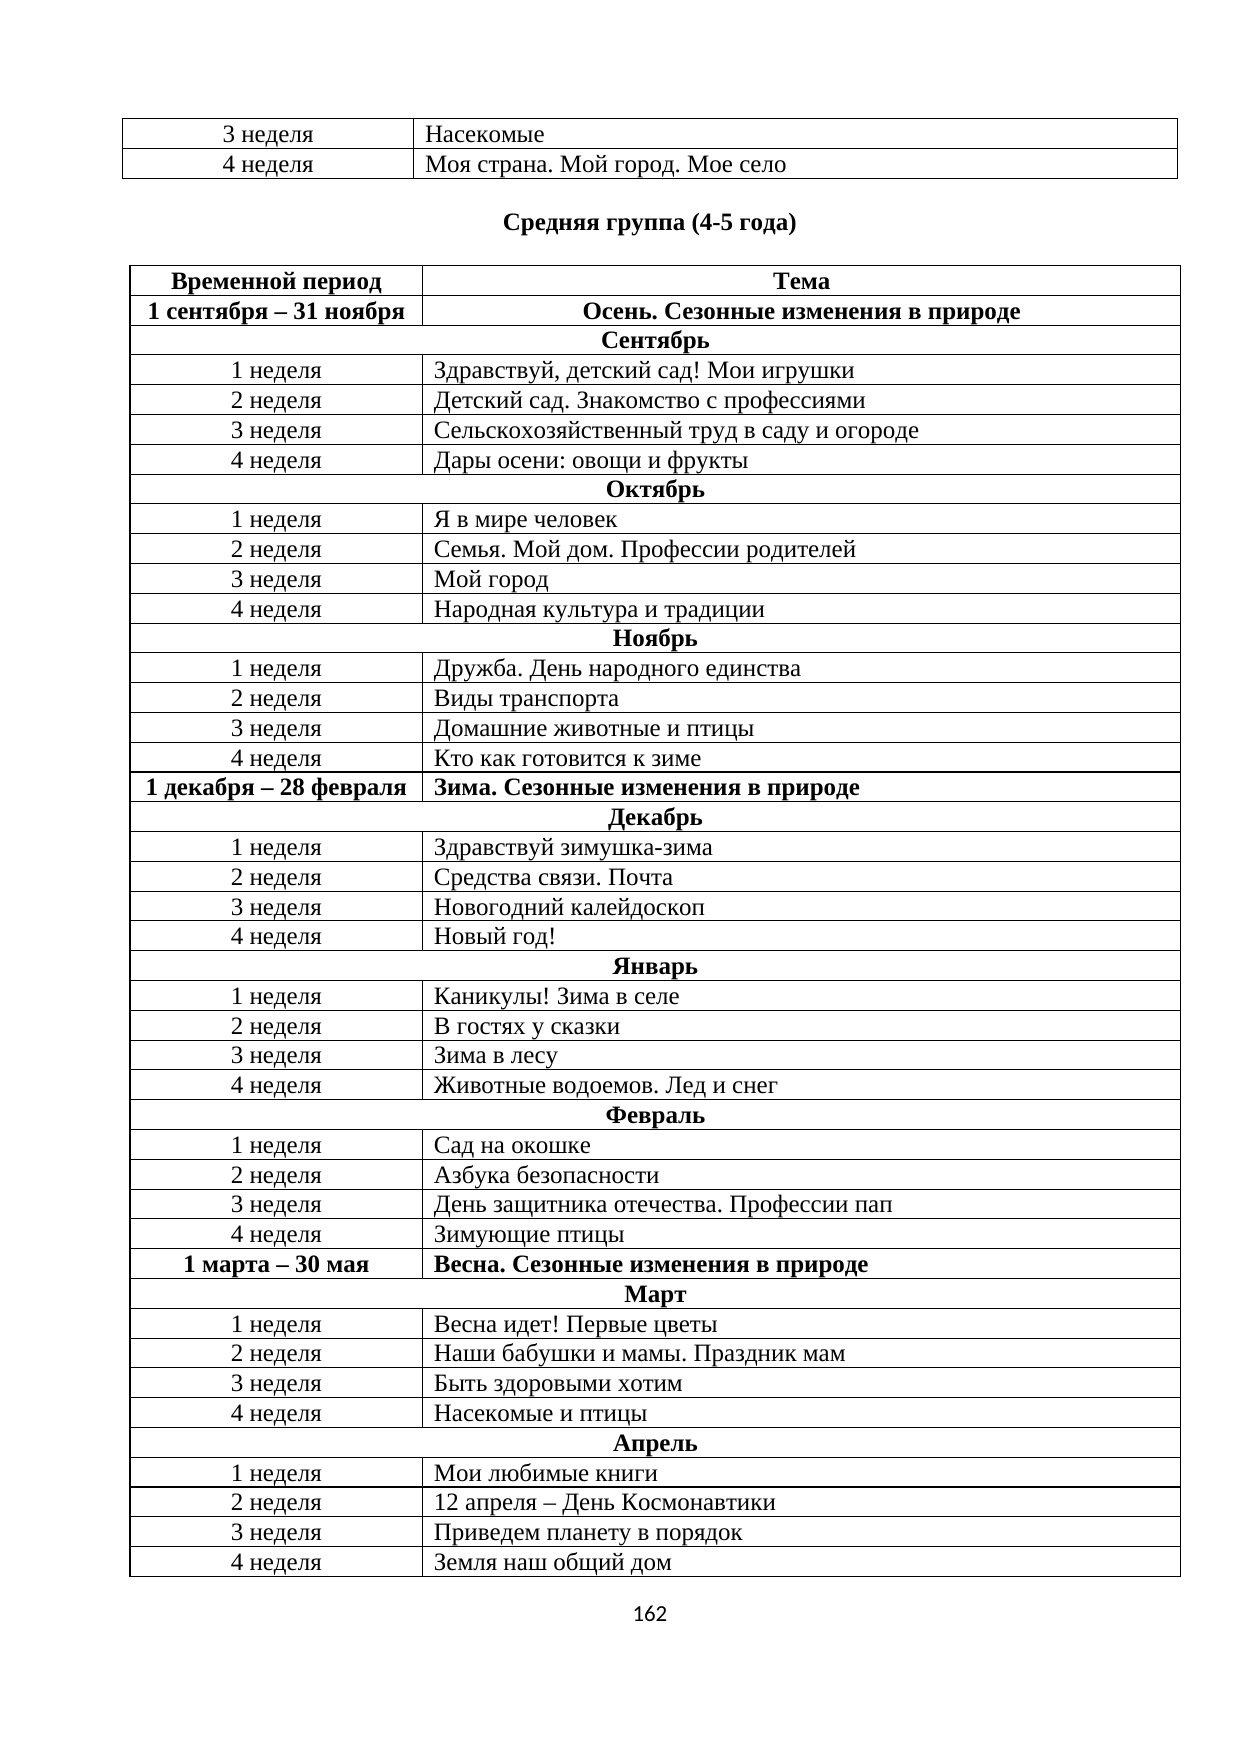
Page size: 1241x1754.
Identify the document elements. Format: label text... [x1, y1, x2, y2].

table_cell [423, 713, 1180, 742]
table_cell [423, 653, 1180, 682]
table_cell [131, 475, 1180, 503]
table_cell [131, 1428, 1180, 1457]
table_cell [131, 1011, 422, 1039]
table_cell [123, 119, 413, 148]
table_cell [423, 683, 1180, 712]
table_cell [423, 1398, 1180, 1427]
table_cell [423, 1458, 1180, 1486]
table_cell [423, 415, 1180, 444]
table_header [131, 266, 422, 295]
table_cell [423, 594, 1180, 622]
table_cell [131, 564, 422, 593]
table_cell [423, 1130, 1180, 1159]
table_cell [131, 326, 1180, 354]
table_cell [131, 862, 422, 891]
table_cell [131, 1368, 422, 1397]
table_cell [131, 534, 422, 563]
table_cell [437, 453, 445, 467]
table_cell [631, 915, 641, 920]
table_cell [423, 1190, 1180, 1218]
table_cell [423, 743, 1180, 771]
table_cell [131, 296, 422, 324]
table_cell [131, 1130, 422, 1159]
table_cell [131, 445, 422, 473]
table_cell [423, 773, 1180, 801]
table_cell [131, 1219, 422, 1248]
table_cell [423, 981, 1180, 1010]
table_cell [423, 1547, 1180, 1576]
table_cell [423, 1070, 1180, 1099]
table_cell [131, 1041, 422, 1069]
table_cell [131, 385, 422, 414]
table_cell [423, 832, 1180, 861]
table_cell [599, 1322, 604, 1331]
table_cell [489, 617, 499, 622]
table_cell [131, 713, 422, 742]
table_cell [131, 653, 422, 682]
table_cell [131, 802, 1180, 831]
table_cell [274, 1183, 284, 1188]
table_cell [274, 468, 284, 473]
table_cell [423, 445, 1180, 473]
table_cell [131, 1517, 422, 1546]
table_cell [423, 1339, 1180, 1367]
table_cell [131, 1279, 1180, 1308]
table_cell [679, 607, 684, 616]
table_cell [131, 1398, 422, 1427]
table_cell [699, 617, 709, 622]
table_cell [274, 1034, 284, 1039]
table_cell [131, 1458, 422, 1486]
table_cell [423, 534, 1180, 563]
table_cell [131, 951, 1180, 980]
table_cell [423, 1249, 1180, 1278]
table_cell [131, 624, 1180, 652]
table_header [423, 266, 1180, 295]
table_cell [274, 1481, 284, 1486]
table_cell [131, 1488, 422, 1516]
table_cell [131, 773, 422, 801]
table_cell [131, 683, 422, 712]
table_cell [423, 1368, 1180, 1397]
text Средняя группа (4-5 года) [118, 207, 1181, 236]
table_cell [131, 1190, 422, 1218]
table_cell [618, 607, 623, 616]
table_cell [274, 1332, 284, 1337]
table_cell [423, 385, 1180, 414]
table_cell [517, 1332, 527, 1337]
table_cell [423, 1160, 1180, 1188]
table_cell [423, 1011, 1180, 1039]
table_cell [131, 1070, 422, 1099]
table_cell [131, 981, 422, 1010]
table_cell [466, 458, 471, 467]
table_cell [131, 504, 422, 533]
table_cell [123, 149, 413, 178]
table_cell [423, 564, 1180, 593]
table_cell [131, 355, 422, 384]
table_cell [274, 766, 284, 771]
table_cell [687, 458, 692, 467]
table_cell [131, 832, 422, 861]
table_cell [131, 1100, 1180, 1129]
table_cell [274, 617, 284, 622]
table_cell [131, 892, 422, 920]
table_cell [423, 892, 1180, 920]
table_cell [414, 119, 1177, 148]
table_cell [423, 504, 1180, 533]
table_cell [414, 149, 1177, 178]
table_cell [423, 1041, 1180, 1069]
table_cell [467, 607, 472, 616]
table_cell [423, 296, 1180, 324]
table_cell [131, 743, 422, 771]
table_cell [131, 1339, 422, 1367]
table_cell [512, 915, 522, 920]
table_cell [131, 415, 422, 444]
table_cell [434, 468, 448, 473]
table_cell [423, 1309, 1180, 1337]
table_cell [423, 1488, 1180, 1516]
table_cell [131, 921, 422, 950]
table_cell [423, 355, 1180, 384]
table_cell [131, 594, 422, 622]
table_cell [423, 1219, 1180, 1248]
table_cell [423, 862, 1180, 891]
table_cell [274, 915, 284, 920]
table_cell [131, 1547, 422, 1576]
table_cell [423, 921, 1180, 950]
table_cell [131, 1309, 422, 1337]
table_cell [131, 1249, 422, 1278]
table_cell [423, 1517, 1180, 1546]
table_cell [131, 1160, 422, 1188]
